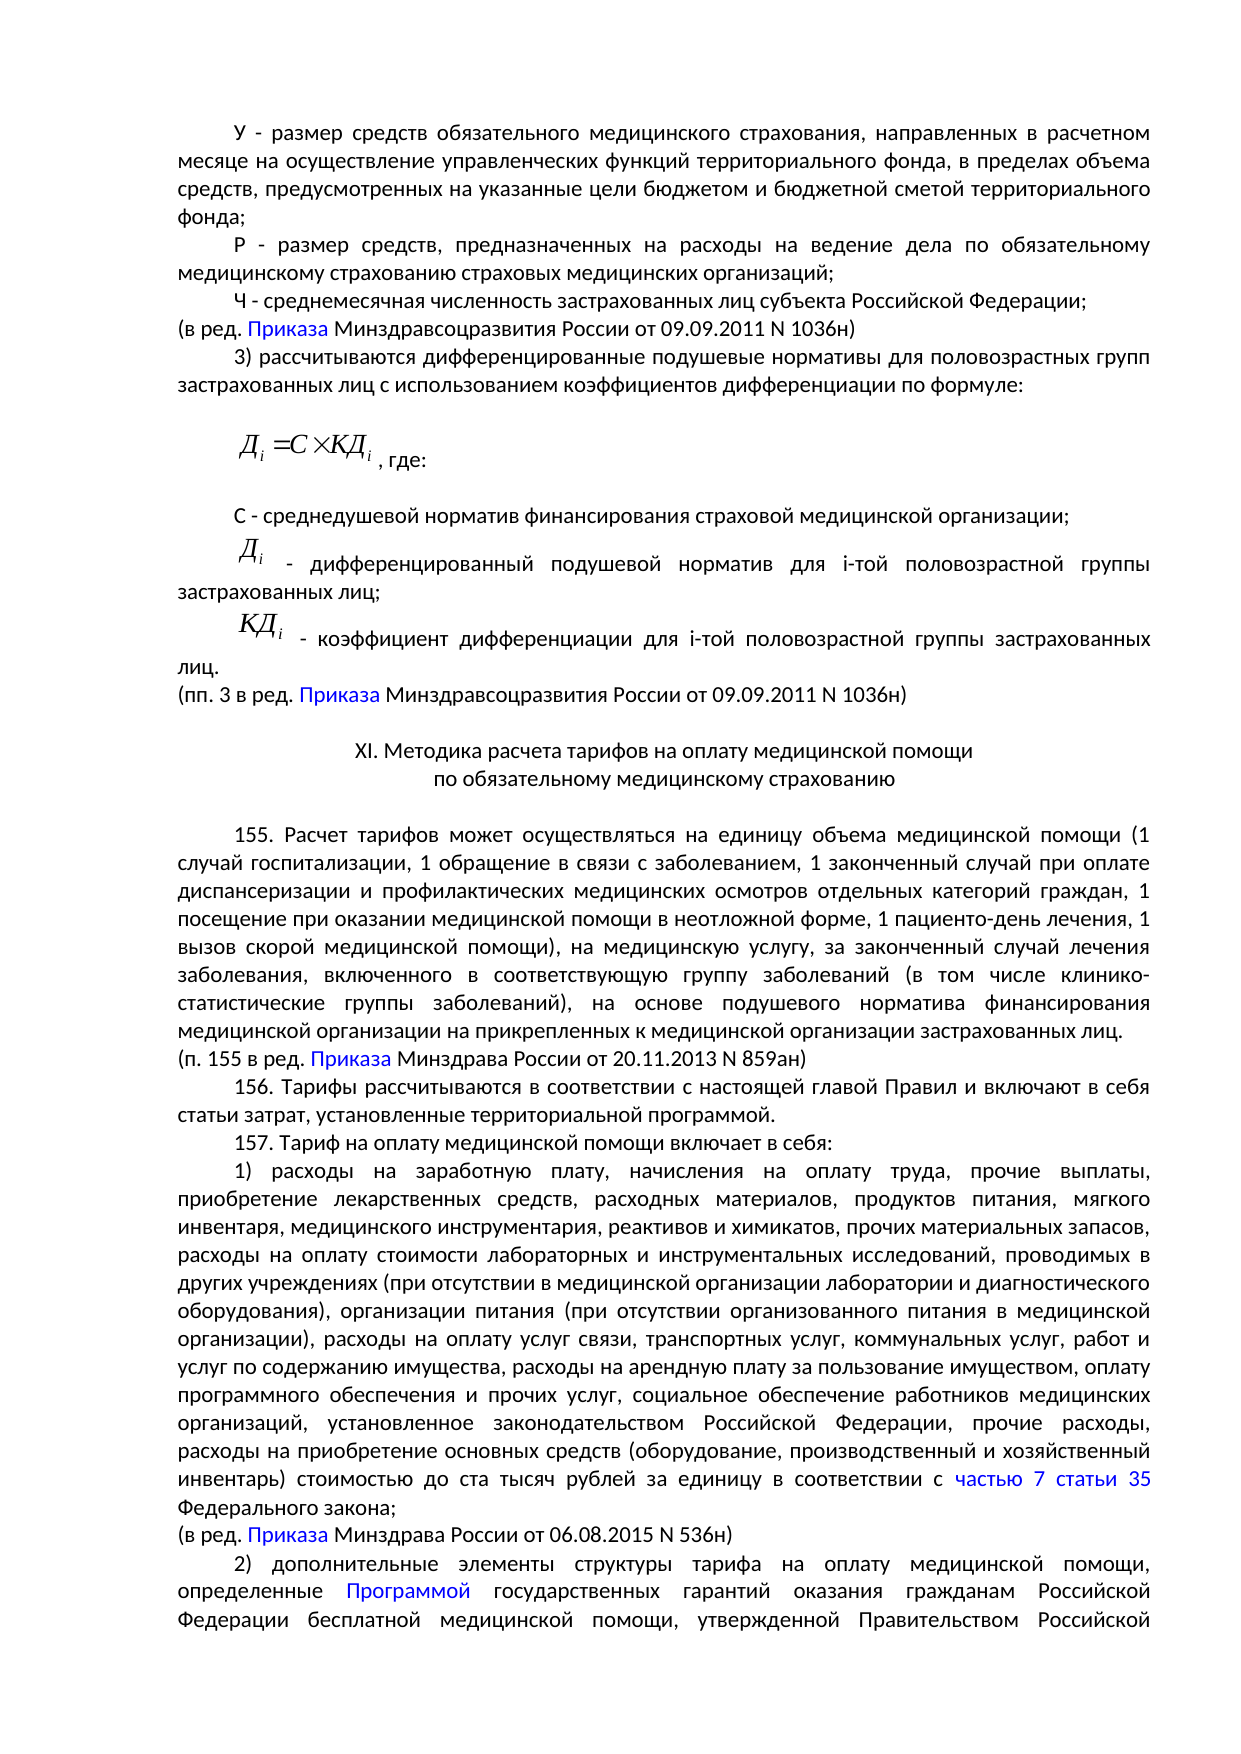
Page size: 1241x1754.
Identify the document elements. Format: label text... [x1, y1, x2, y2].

text 157. Тариф на оплату медицинской помощи включает в себя: [177, 1128, 1152, 1156]
text XI. Методика расчета тарифов на оплату медицинской помощи [177, 736, 1152, 764]
text - коэффициент дифференциации для i-той половозрастной группы застрахованных лиц. [177, 605, 1152, 680]
text 155. Расчет тарифов может осуществляться на единицу объема медицинской помощи (1 случай госпитализации, 1 обращение в связи с заболеванием, 1 законченный случай при оплате диспансеризации и профилактических медицинских осмотров отдельных категорий граждан, 1 посещение при оказании медицинской помощи в неотложной форме, 1 пациенто-день лечения, 1 вызов скорой медицинской помощи), на медицинскую услугу, за законченный случай лечения заболевания, включенного в соответствующую группу заболеваний (в том числе клинико-статистические группы заболеваний), на основе подушевого норматива финансирования медицинской организации на прикрепленных к медицинской организации застрахованных лиц. [177, 820, 1152, 1044]
text (в ред. Приказа Минздравсоцразвития России от 09.09.2011 N 1036н) [177, 314, 1152, 342]
text , где: [177, 426, 1152, 473]
text по обязательному медицинскому страхованию [177, 764, 1152, 792]
text (пп. 3 в ред. Приказа Минздравсоцразвития России от 09.09.2011 N 1036н) [177, 680, 1152, 708]
text (в ред. Приказа Минздрава России от 06.08.2015 N 536н) [177, 1521, 1152, 1549]
text 156. Тарифы рассчитываются в соответствии с настоящей главой Правил и включают в себя статьи затрат, установленные территориальной программой. [177, 1072, 1152, 1128]
text У - размер средств обязательного медицинского страхования, направленных в расчетном месяце на осуществление управленческих функций территориального фонда, в пределах объема средств, предусмотренных на указанные цели бюджетом и бюджетной сметой территориального фонда; [177, 118, 1152, 230]
text 1) расходы на заработную плату, начисления на оплату труда, прочие выплаты, приобретение лекарственных средств, расходных материалов, продуктов питания, мягкого инвентаря, медицинского инструментария, реактивов и химикатов, прочих материальных запасов, расходы на оплату стоимости лабораторных и инструментальных исследований, проводимых в других учреждениях (при отсутствии в медицинской организации лаборатории и диагностического оборудования), организации питания (при отсутствии организованного питания в медицинской организации), расходы на оплату услуг связи, транспортных услуг, коммунальных услуг, работ и услуг по содержанию имущества, расходы на арендную плату за пользование имуществом, оплату программного обеспечения и прочих услуг, социальное обеспечение работников медицинских организаций, установленное законодательством Российской Федерации, прочие расходы, расходы на приобретение основных средств (оборудование, производственный и хозяйственный инвентарь) стоимостью до ста тысяч рублей за единицу в соответствии с частью 7 статьи 35 Федерального закона; [177, 1156, 1152, 1521]
text 3) рассчитываются дифференцированные подушевые нормативы для половозрастных групп застрахованных лиц с использованием коэффициентов дифференциации по формуле: [177, 342, 1152, 398]
text С - среднедушевой норматив финансирования страховой медицинской организации; [177, 502, 1152, 529]
text (п. 155 в ред. Приказа Минздрава России от 20.11.2013 N 859ан) [177, 1044, 1152, 1072]
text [177, 1549, 1152, 1633]
text Ч - среднемесячная численность застрахованных лиц субъекта Российской Федерации; [177, 286, 1152, 314]
text - дифференцированный подушевой норматив для i-той половозрастной группы застрахованных лиц; [177, 529, 1152, 605]
text Р - размер средств, предназначенных на расходы на ведение дела по обязательному медицинскому страхованию страховых медицинских организаций; [177, 230, 1152, 286]
